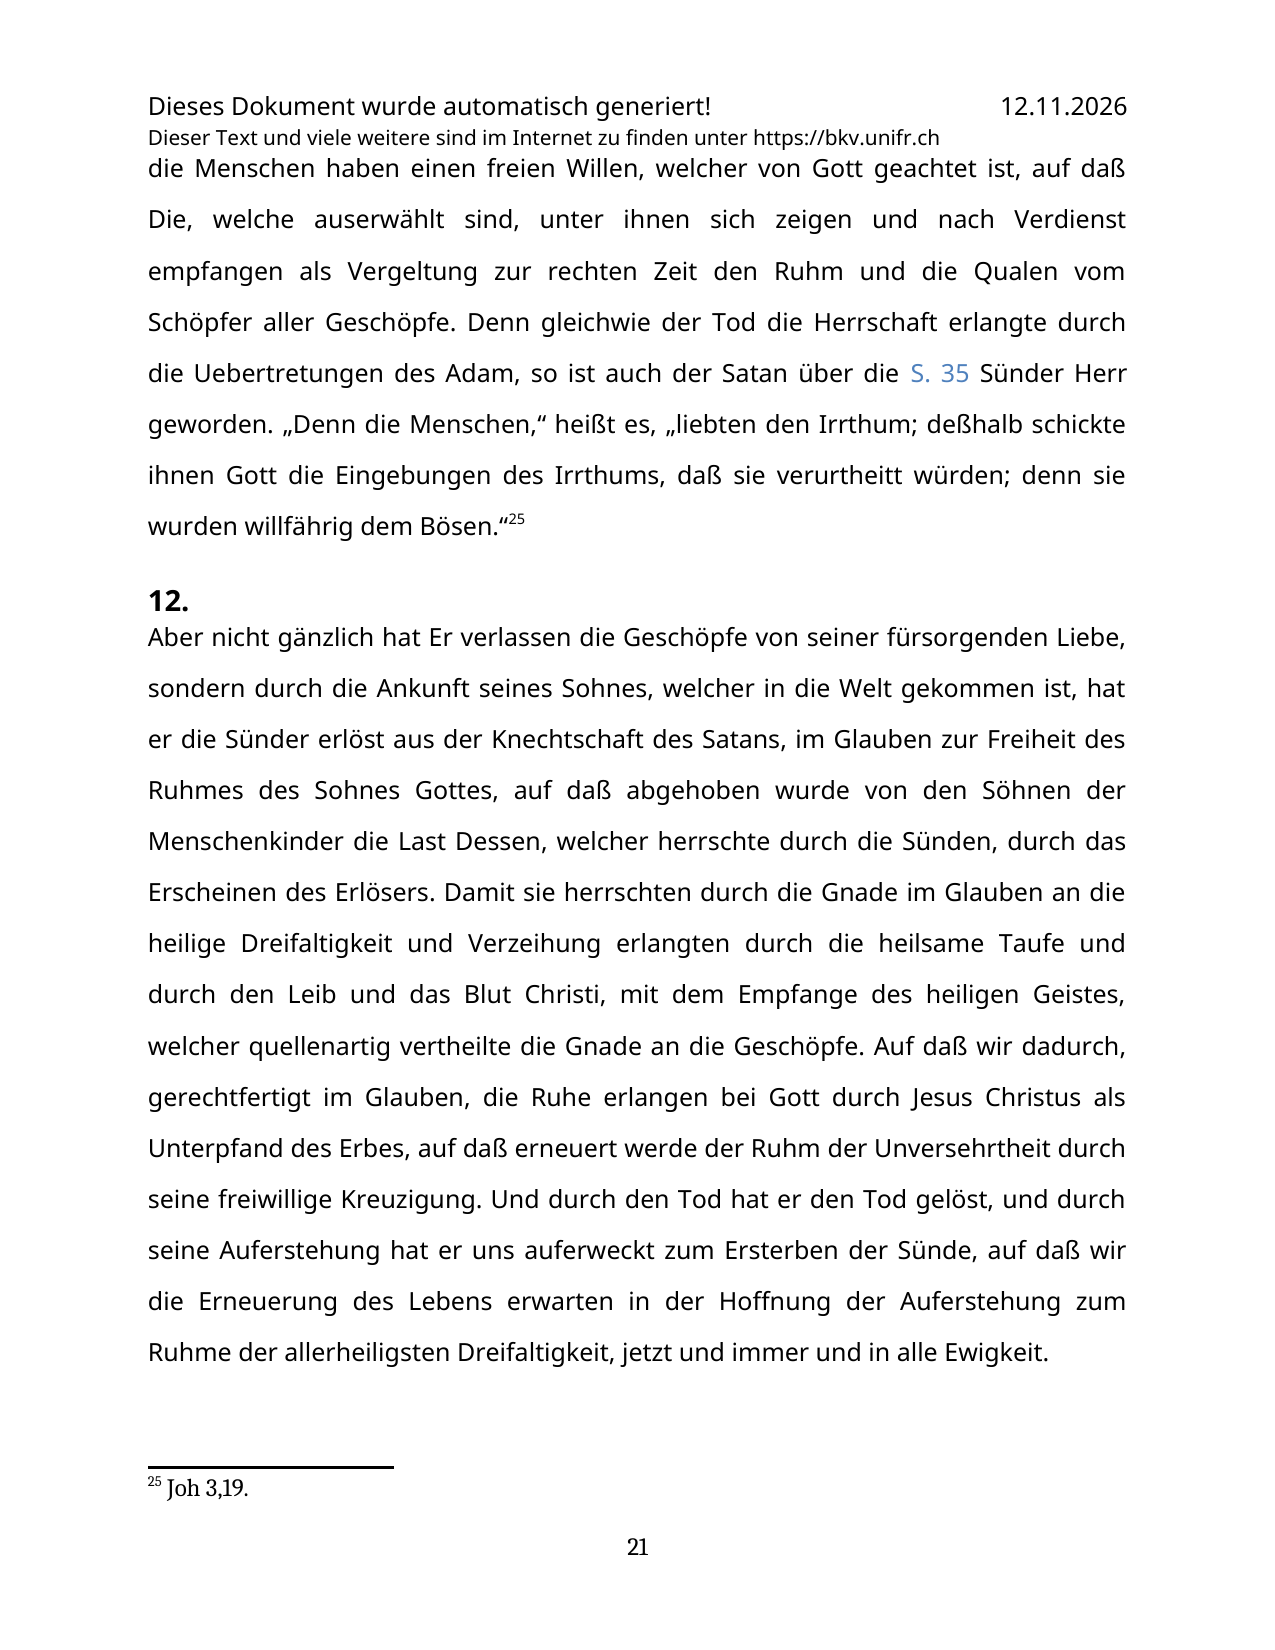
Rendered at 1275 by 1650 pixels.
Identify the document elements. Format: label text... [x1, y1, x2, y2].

subtitle 12. [148, 580, 1127, 620]
text Aber nicht gänzlich hat Er verlassen die Geschöpfe von seiner fürsorgenden Liebe, sondern durch die Ankunft seines Sohnes, welcher in die Welt gekommen ist, hat er die Sünder erlöst aus der Knechtschaft des Satans, im Glauben zur Freiheit des Ruhmes des Sohnes Gottes, auf daß abgehoben wurde von den Söhnen der Menschenkinder die Last Dessen, welcher herrschte durch die Sünden, durch das Erscheinen des Erlösers. Damit sie herrschten durch die Gnade im Glauben an die heilige Dreifaltigkeit und Verzeihung erlangten durch die heilsame Taufe und durch den Leib und das Blut Christi, mit dem Empfange des heiligen Geistes, welcher quellenartig vertheilte die Gnade an die Geschöpfe. Auf daß wir dadurch, gerechtfertigt im Glauben, die Ruhe erlangen bei Gott durch Jesus Christus als Unterpfand des Erbes, auf daß erneuert werde der Ruhm der Unversehrtheit durch seine freiwillige Kreuzigung. Und durch den Tod hat er den Tod gelöst, und durch seine Auferstehung hat er uns auferweckt zum Ersterben der Sünde, auf daß wir die Erneuerung des Lebens erwarten in der Hoffnung der Auferstehung zum Ruhme der allerheiligsten Dreifaltigkeit, jetzt und immer und in alle Ewigkeit. [148, 620, 1127, 1368]
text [148, 151, 1127, 542]
